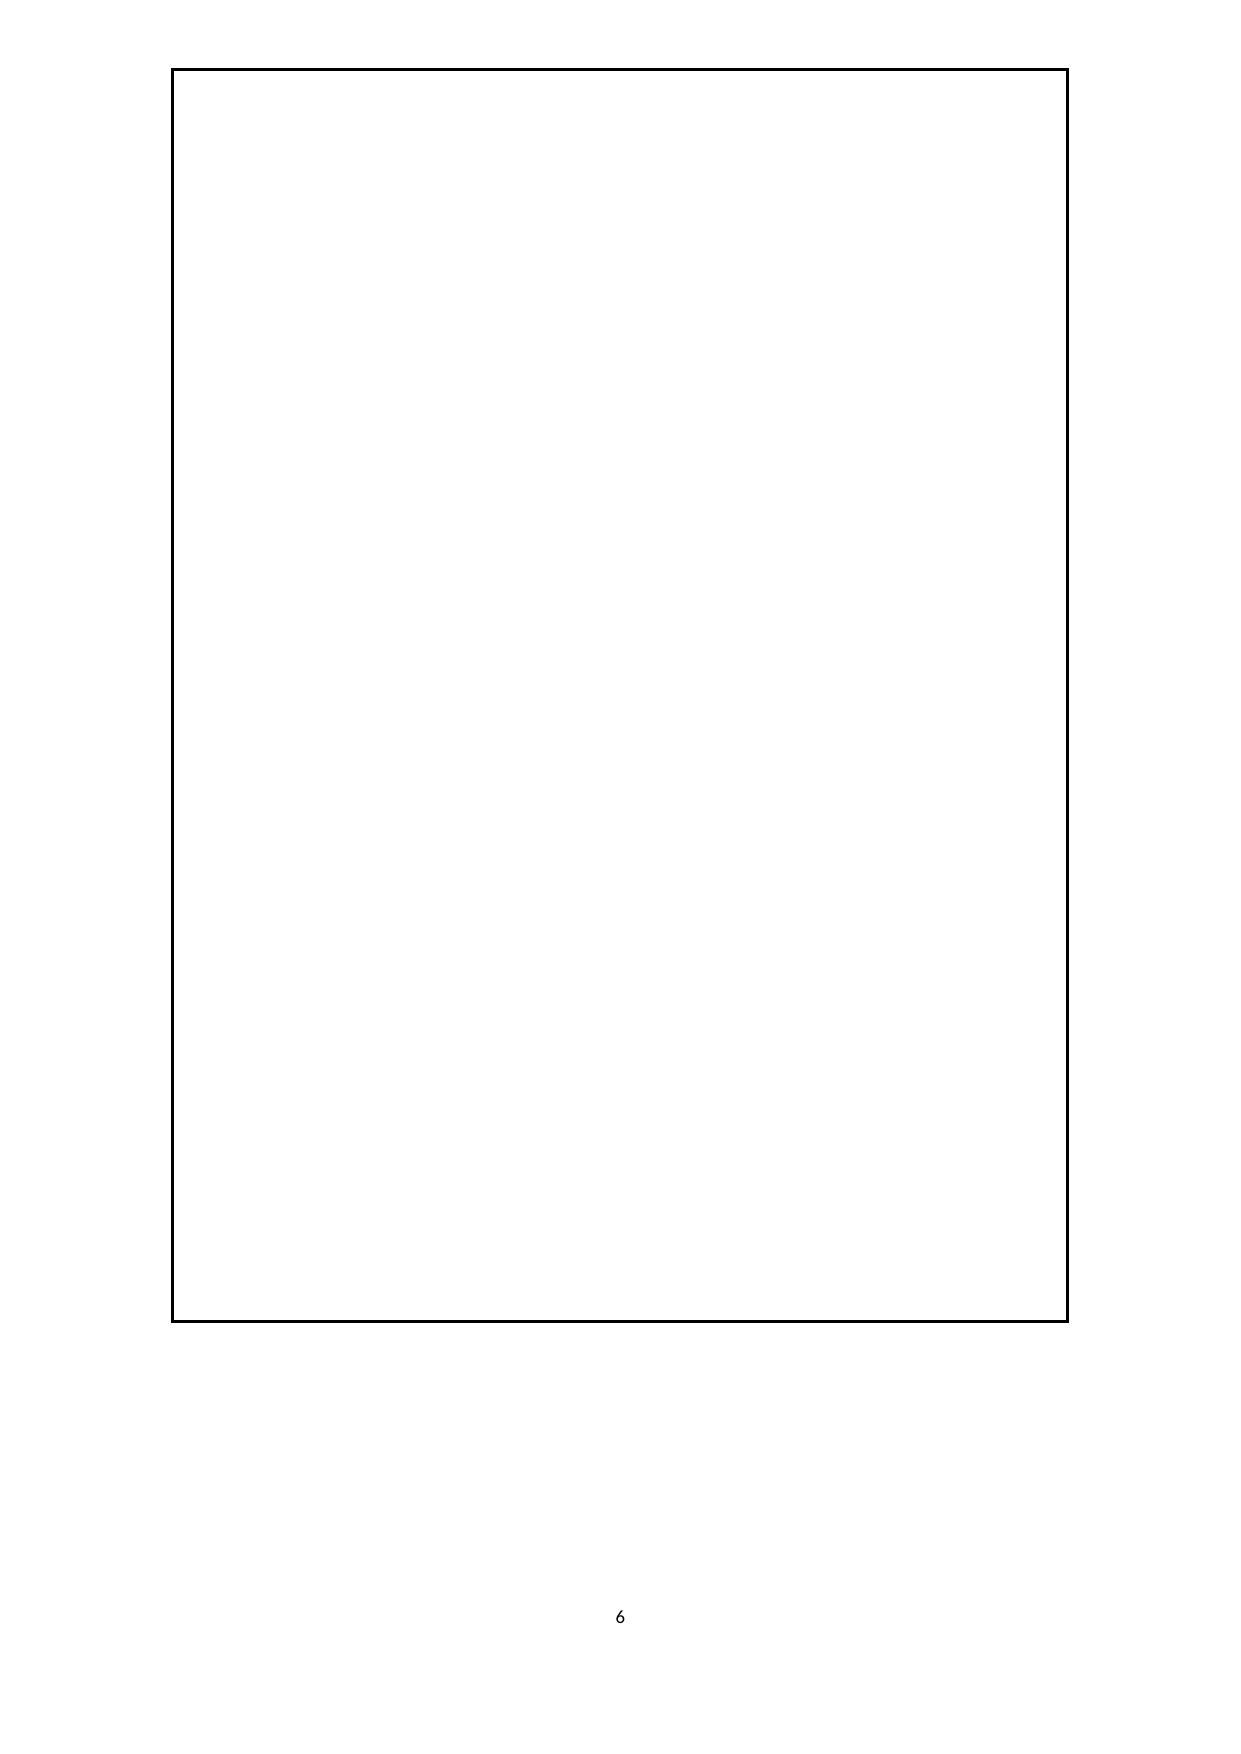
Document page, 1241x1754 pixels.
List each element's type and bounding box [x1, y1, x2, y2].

table_cell [174, 71, 1066, 1320]
